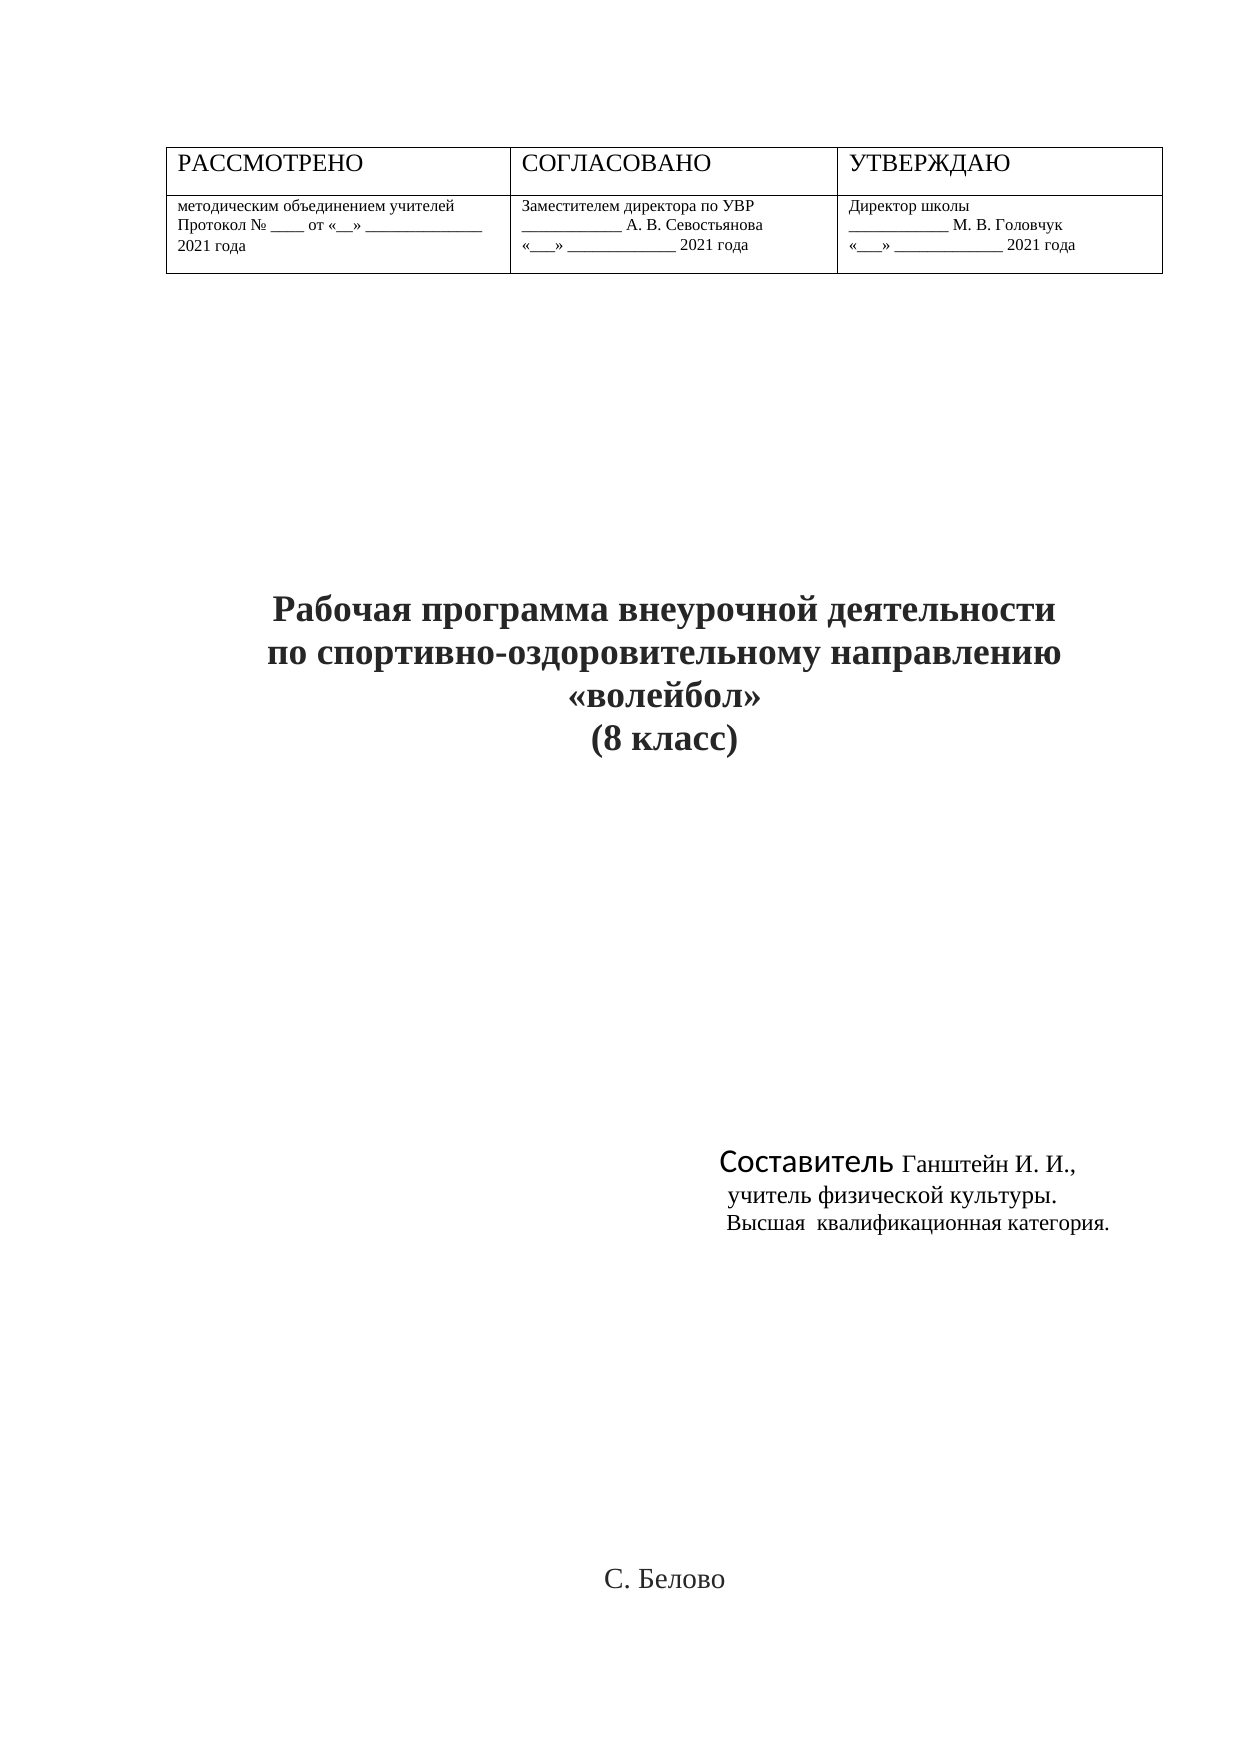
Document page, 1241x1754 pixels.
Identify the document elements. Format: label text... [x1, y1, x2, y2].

table_cell Заместителем директора по УВР ____________ А. В. Севостьянова «___» _____________ 2021 года [511, 196, 837, 273]
table_header СОГЛАСОВАНО [511, 148, 837, 195]
table_header УТВЕРЖДАЮ [838, 148, 1162, 195]
table_header РАССМОТРЕНО [167, 148, 510, 195]
text по спортивно-оздоровительному направлению [177, 629, 1152, 673]
text Составитель Ганштейн И. И., [177, 1139, 1152, 1180]
table_cell методическим объединением учителей Протокол № ____ от «__» ______________ 2021 года [167, 196, 510, 273]
text (8 класс) [177, 716, 1152, 759]
text учитель физической культуры. [177, 1180, 1152, 1209]
table_cell Директор школы ____________ М. В. Головчук «___» _____________ 2021 года [838, 196, 1162, 273]
text Высшая квалификационная категория. [177, 1209, 1152, 1235]
text «волейбол» [177, 673, 1152, 716]
text Рабочая программа внеурочной деятельности [177, 586, 1152, 629]
text С. Белово [177, 1562, 1152, 1595]
